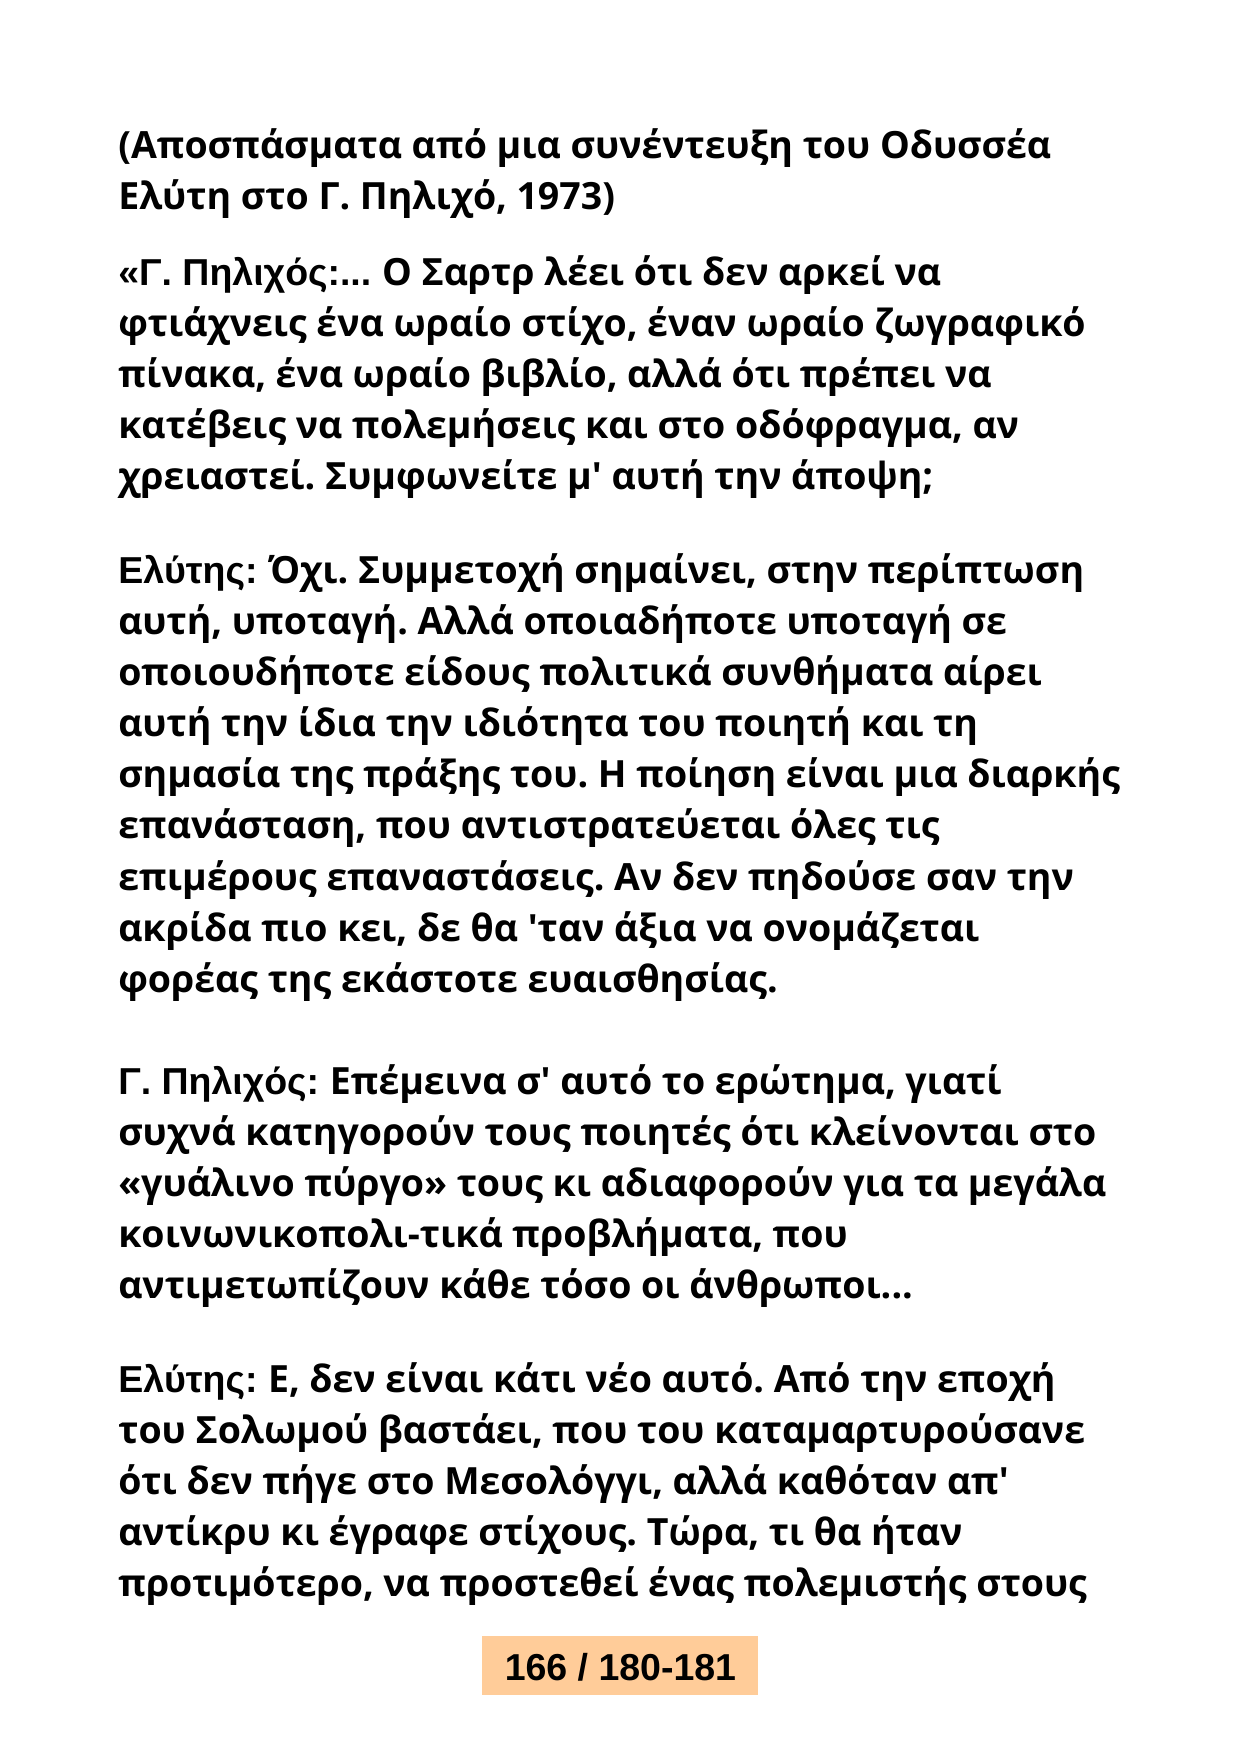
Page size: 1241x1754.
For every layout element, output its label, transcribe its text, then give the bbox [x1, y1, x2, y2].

text «Γ. Πηλιχός:... Ο Σαρτρ λέει ότι δεν αρκεί να φτιάχνεις ένα ωραίο στίχο, έναν ωραίο ζωγραφικό πίνακα, ένα ωραίο βιβλίο, αλλά ότι πρέπει να κατέβεις να πολεμήσεις και στο οδόφραγμα, αν χρειαστεί. Συμφωνείτε μ' αυτή την άποψη; [118, 245, 1122, 500]
text Γ. Πηλιχός: Επέμεινα σ' αυτό το ερώτημα, γιατί συχνά κατηγορούν τους ποιητές ότι κλείνονται στο «γυάλινο πύργο» τους κι αδιαφορούν για τα μεγάλα κοινωνικοπολι-τικά προβλήματα, που αντιμετωπίζουν κάθε τόσο οι άνθρωποι... [118, 1054, 1122, 1309]
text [118, 1352, 1122, 1607]
text Ελύτης: Όχι. Συμμετοχή σημαίνει, στην περίπτωση αυτή, υποταγή. Αλλά οποιαδήποτε υποταγή σε οποιουδήποτε είδους πολιτικά συνθήματα αίρει αυτή την ίδια την ιδιότητα του ποιητή και τη σημασία της πράξης του. Η ποίηση είναι μια διαρκής επανάσταση, που αντιστρατεύεται όλες τις επιμέρους επαναστάσεις. Αν δεν πηδούσε σαν την ακρίδα πιο κει, δε θα 'ταν άξια να ονομάζεται φορέας της εκάστοτε ευαισθησίας. [118, 543, 1122, 1003]
text (Αποσπάσματα από μια συνέντευξη του Οδυσσέα Ελύτη στο Γ. Πηλιχό, 1973) [118, 118, 1122, 220]
